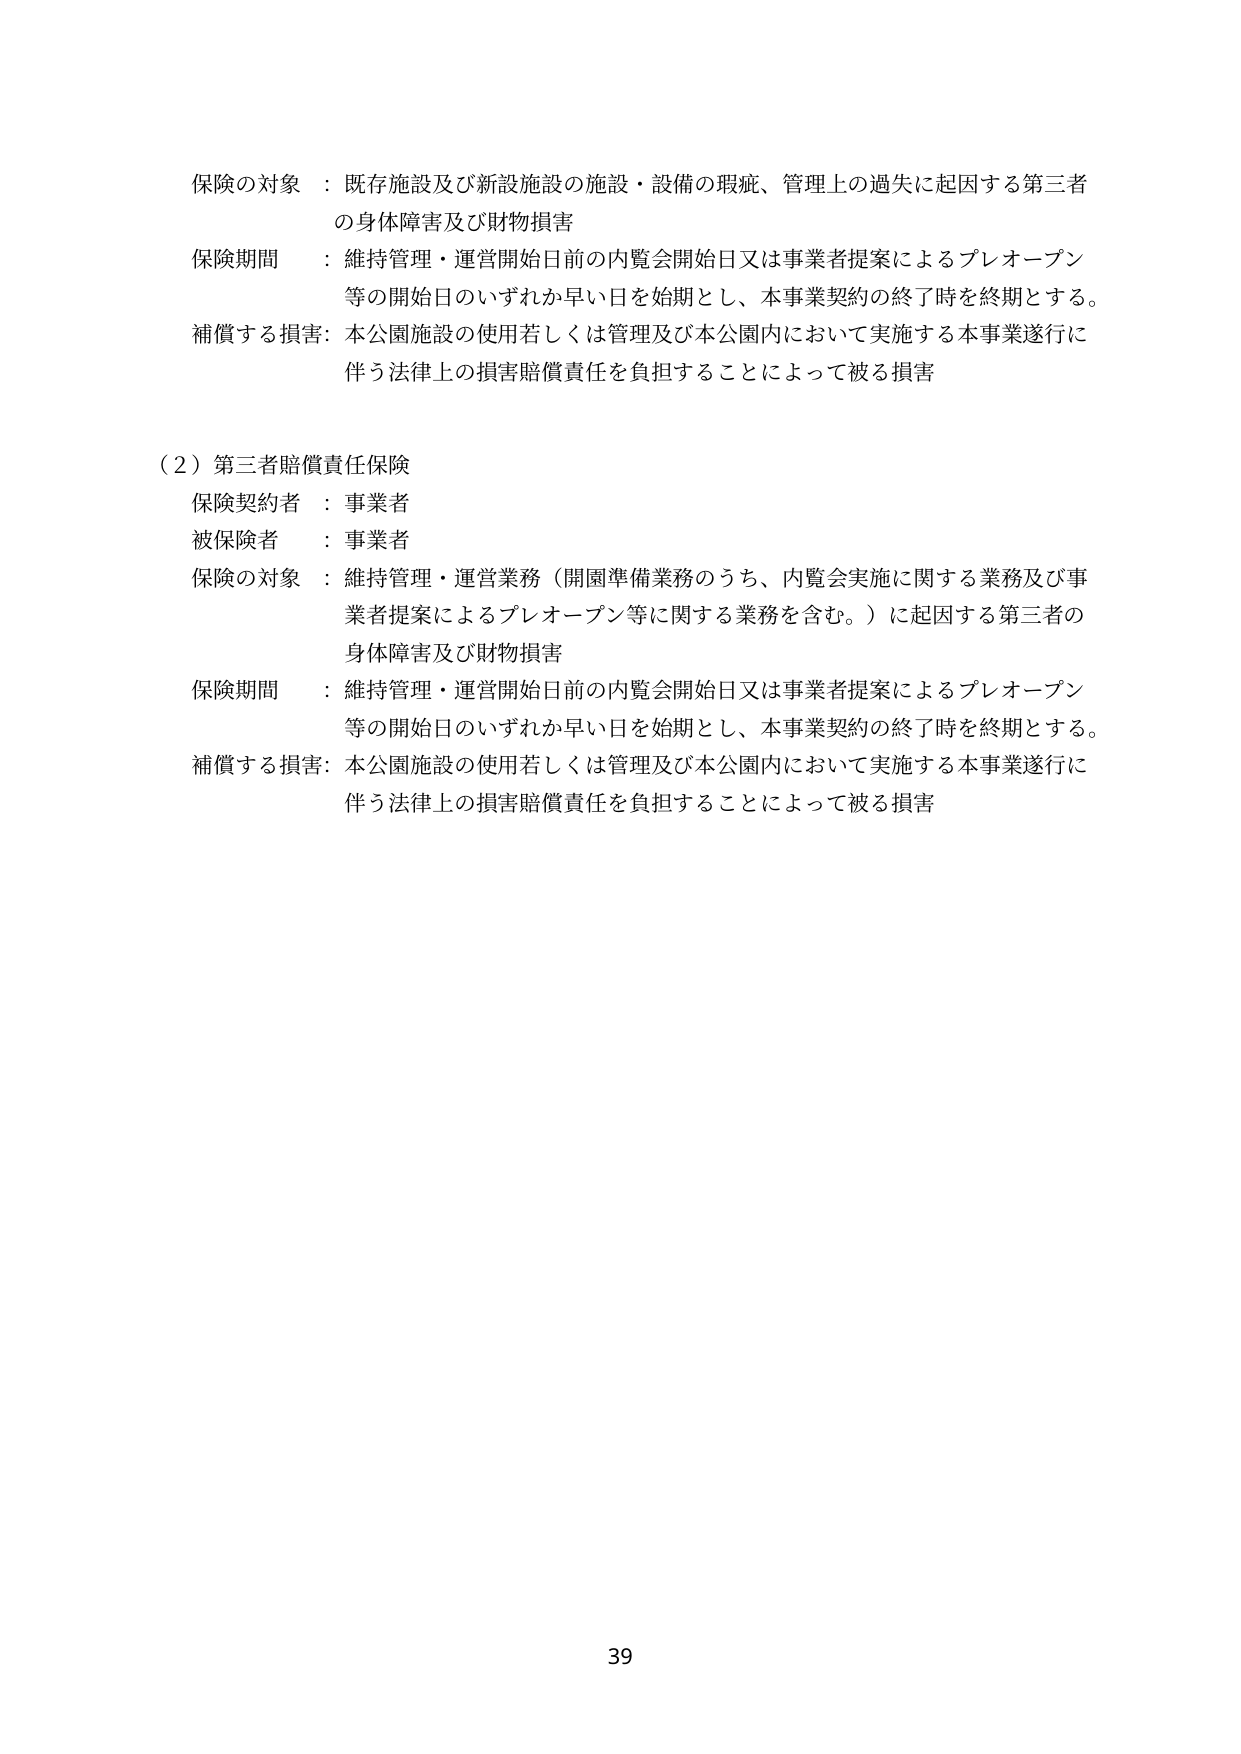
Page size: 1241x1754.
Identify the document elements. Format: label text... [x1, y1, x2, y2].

text 保険期間 ：維持管理・運営開始日前の内覧会開始日又は事業者提案によるプレオープン等の開始日のいずれか早い日を始期とし、本事業契約の終了時を終期とする。 [191, 239, 1092, 314]
text 補償する損害：本公園施設の使用若しくは管理及び本公園内において実施する本事業遂行に伴う法律上の損害賠償責任を負担することによって被る損害 [191, 745, 1092, 820]
text 保険の対象 ：既存施設及び新設施設の施設・設備の瑕疵、管理上の過失に起因する第三者の身体障害及び財物損害 [191, 164, 1092, 239]
text 保険期間 ：維持管理・運営開始日前の内覧会開始日又は事業者提案によるプレオープン等の開始日のいずれか早い日を始期とし、本事業契約の終了時を終期とする。 [191, 670, 1092, 745]
text 被保険者 ：事業者 [191, 520, 1092, 558]
text 補償する損害：本公園施設の使用若しくは管理及び本公園内において実施する本事業遂行に伴う法律上の損害賠償責任を負担することによって被る損害 [191, 314, 1092, 389]
text 保険契約者 ：事業者 [191, 483, 1092, 520]
text （２）第三者賠償責任保険 [148, 445, 1092, 483]
text 保険の対象 ：維持管理・運営業務（開園準備業務のうち、内覧会実施に関する業務及び事業者提案によるプレオープン等に関する業務を含む。）に起因する第三者の身体障害及び財物損害 [191, 558, 1092, 670]
